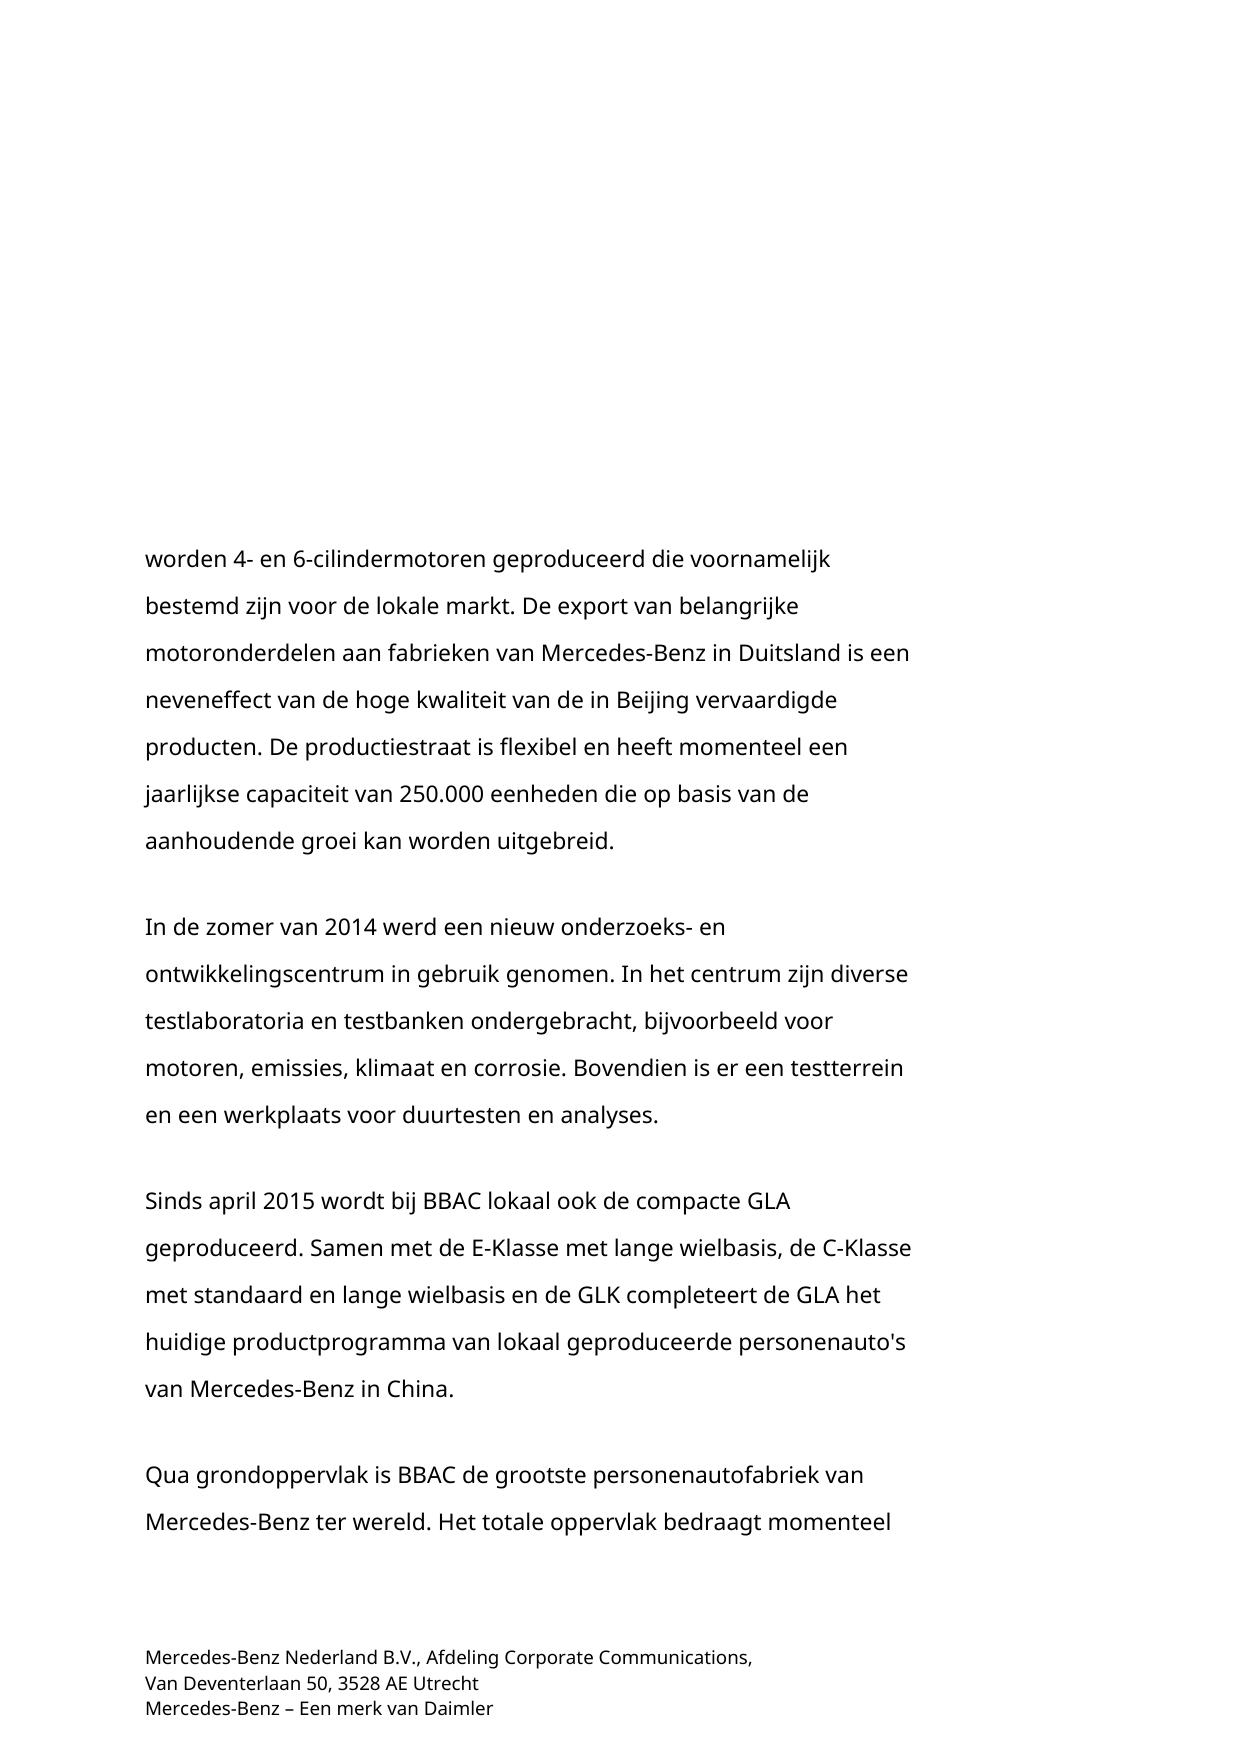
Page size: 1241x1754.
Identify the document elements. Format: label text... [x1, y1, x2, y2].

text Van dit bedrag werd ca. € 400 miljoen geïnvesteerd in de eerste motorenfabriek voor personenauto's van Mercedes-Benz buiten Duitsland. In de motorenfabriek die in 2013 in gebruik werd genomen worden 4- en 6-cilindermotoren geproduceerd die voornamelijk bestemd zijn voor de lokale markt. De export van belangrijke motoronderdelen aan fabrieken van Mercedes-Benz in Duitsland is een neveneffect van de hoge kwaliteit van de in Beijing vervaardigde producten. De productiestraat is flexibel en heeft momenteel een jaarlijkse capaciteit van 250.000 eenheden die op basis van de aanhoudende groei kan worden uitgebreid. [145, 543, 918, 856]
text Qua grondoppervlak is BBAC de grootste personenautofabriek van Mercedes-Benz ter wereld. Het totale oppervlak bedraagt momenteel ca. 3,7 miljoen m2 en dat is dubbel zo veel als tien jaar geleden. Ook het personeelsbestand is in het afgelopen decennium fors gestegen: er werken nu meer dan 11.000 medewerkers. [145, 1459, 918, 1537]
text Sinds april 2015 wordt bij BBAC lokaal ook de compacte GLA geproduceerd. Samen met de E-Klasse met lange wielbasis, de C-Klasse met standaard en lange wielbasis en de GLK completeert de GLA het huidige productprogramma van lokaal geproduceerde personenauto's van Mercedes-Benz in China. [145, 1185, 918, 1404]
text In de zomer van 2014 werd een nieuw onderzoeks- en ontwikkelingscentrum in gebruik genomen. In het centrum zijn diverse testlaboratoria en testbanken ondergebracht, bijvoorbeeld voor motoren, emissies, klimaat en corrosie. Bovendien is er een testterrein en een werkplaats voor duurtesten en analyses. [145, 911, 918, 1130]
